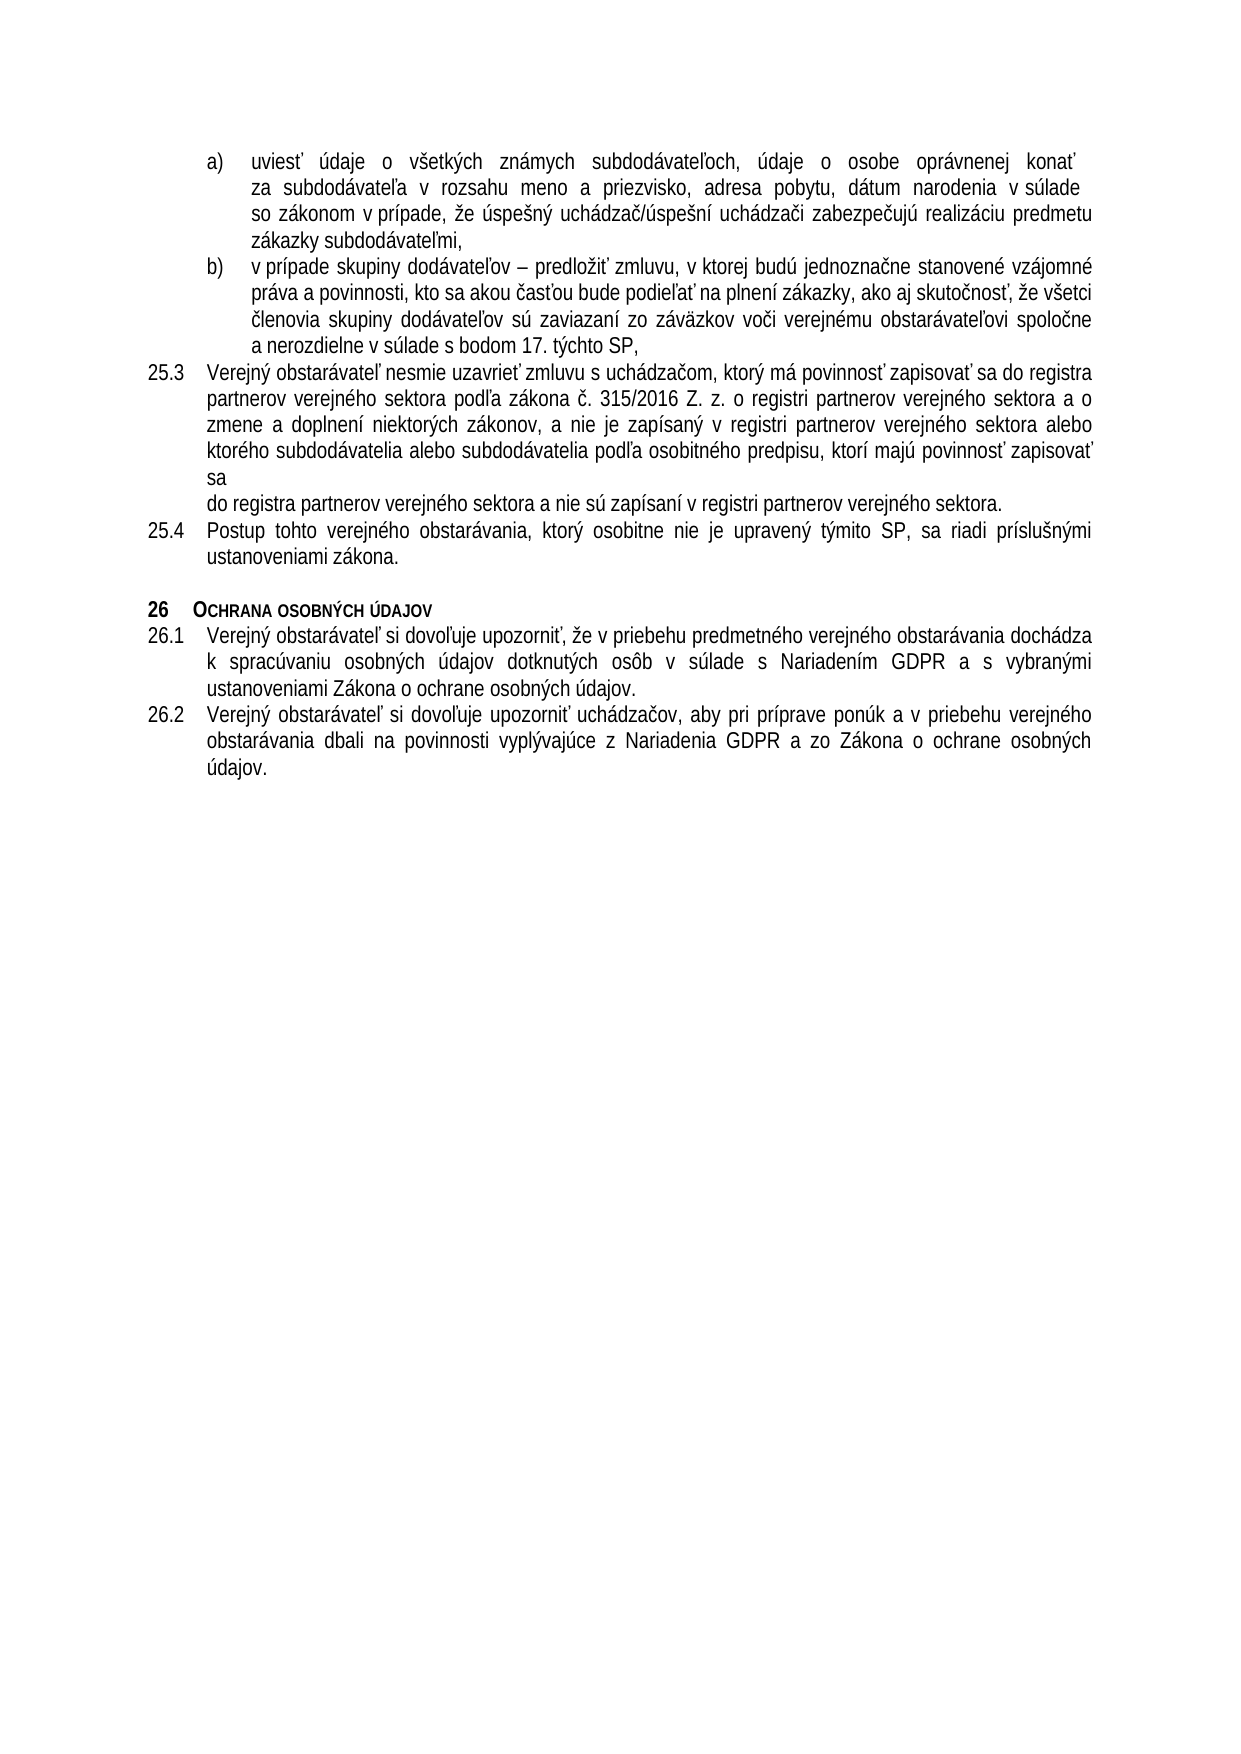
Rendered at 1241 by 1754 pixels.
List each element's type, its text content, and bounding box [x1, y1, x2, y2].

list Verejný obstarávateľ si dovoľuje upozorniť uchádzačov, aby pri príprave ponúk a v priebehu verejného obstarávania dbali na povinnosti vyplývajúce z Nariadenia GDPR a zo Zákona o ochrane osobných údajov. [148, 701, 1093, 780]
subtitle Ochrana osobných údajov [148, 596, 1093, 622]
list v prípade skupiny dodávateľov – predložiť zmluvu, v ktorej budú jednoznačne stanovené vzájomné práva a povinnosti, kto sa akou časťou bude podieľať na plnení zákazky, ako aj skutočnosť, že všetci členovia skupiny dodávateľov sú zaviazaní zo záväzkov voči verejnému obstarávateľovi spoločne a nerozdielne v súlade s bodom 17. týchto SP, [207, 253, 1093, 358]
list Postup tohto verejného obstarávania, ktorý osobitne nie je upravený týmito SP, sa riadi príslušnými ustanoveniami zákona. [148, 517, 1093, 569]
list Verejný obstarávateľ nesmie uzavrieť zmluvu s uchádzačom, ktorý má povinnosť zapisovať sa do registra partnerov verejného sektora podľa zákona č. 315/2016 Z. z. o registri partnerov verejného sektora a o zmene a doplnení niektorých zákonov, a nie je zapísaný v registri partnerov verejného sektora alebo ktorého subdodávatelia alebo subdodávatelia podľa osobitného predpisu, ktorí majú povinnosť zapisovať sa do registra partnerov verejného sektora a nie sú zapísaní v registri partnerov verejného sektora. [148, 358, 1093, 517]
list uviesť údaje o všetkých známych subdodávateľoch, údaje o osobe oprávnenej konať za subdodávateľa v rozsahu meno a priezvisko, adresa pobytu, dátum narodenia v súlade so zákonom v prípade, že úspešný uchádzač/úspešní uchádzači zabezpečujú realizáciu predmetu zákazky subdodávateľmi, [207, 148, 1093, 253]
list Verejný obstarávateľ si dovoľuje upozorniť, že v priebehu predmetného verejného obstarávania dochádza k spracúvaniu osobných údajov dotknutých osôb v súlade s Nariadením GDPR a s vybranými ustanoveniami Zákona o ochrane osobných údajov. [148, 622, 1093, 701]
